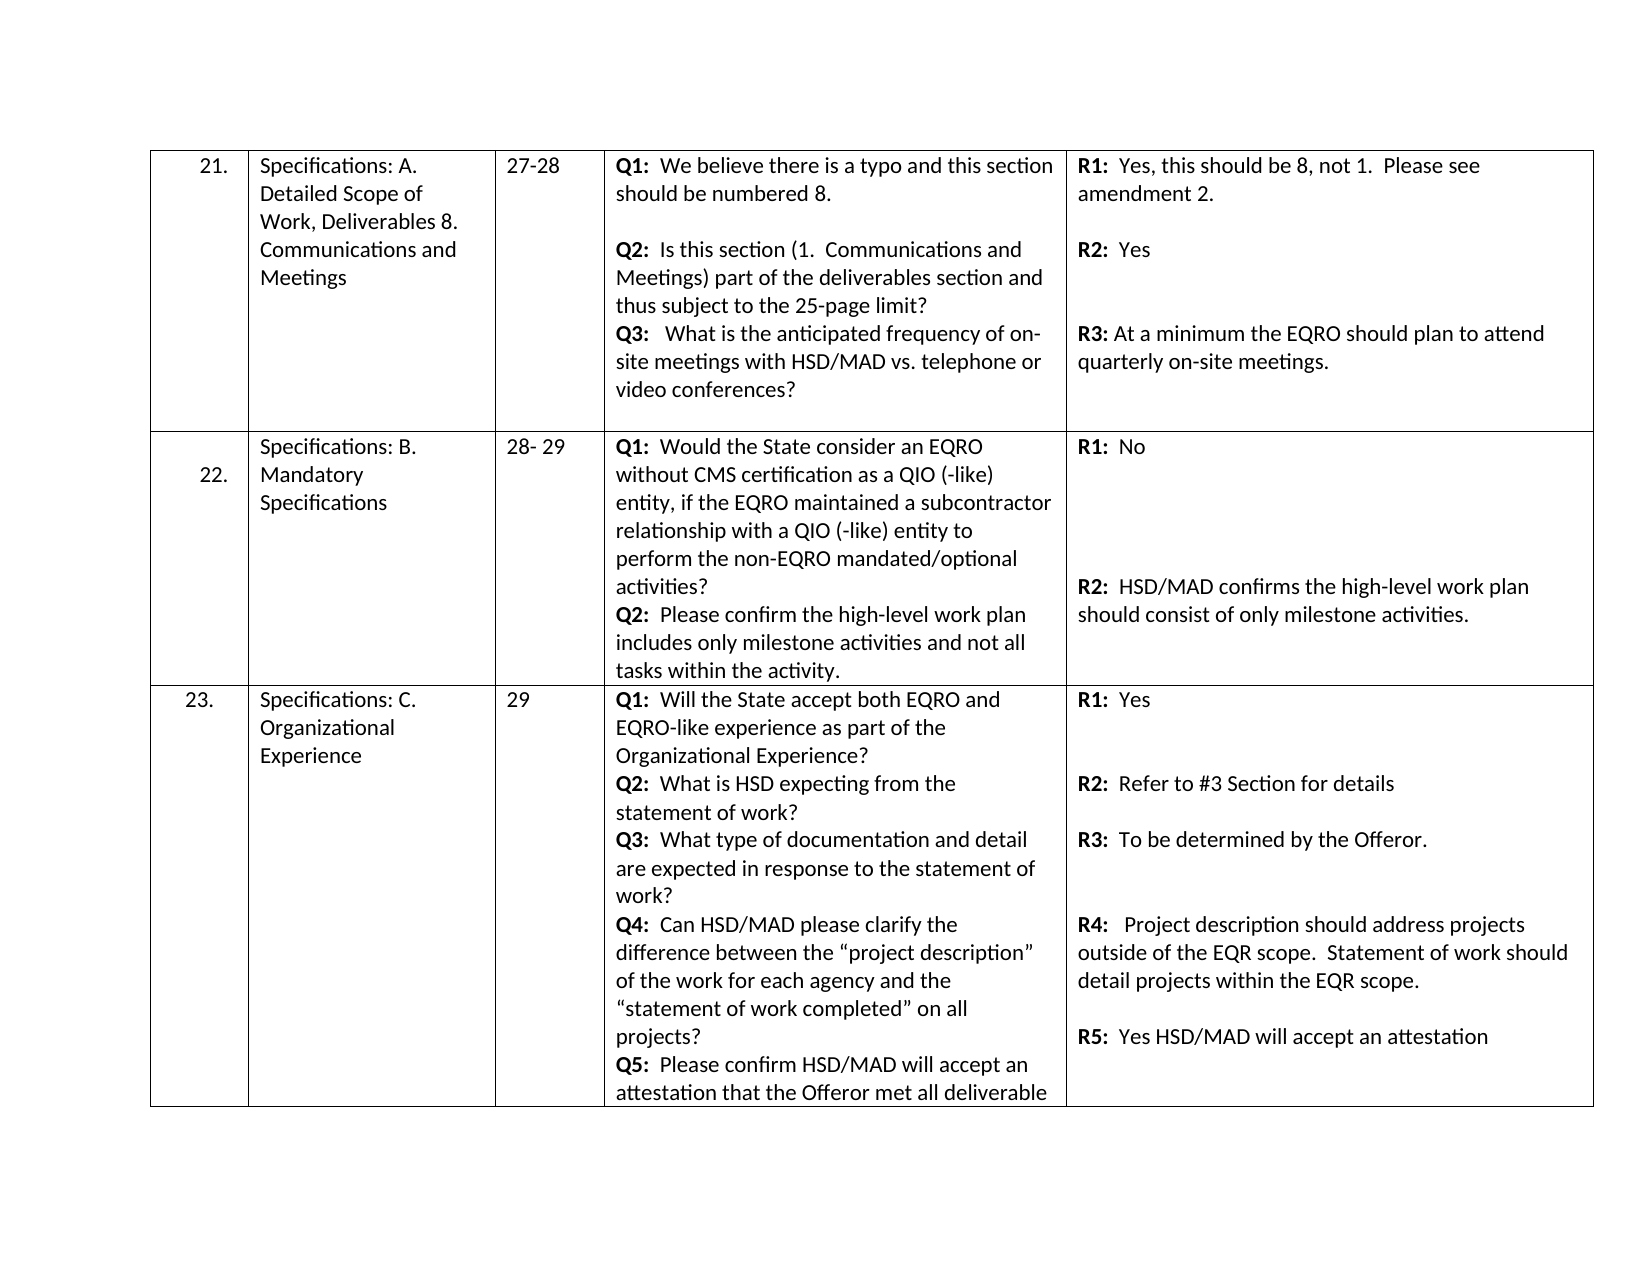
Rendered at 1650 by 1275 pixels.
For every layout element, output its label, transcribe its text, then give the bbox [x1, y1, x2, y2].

table_cell R1: No R2: HSD/MAD confirms the high-level work plan should consist of only milestone activities. [1067, 432, 1593, 684]
table_cell [151, 432, 248, 684]
table_cell 28- 29 [496, 432, 604, 684]
table_cell Q1: Would the State consider an EQRO without CMS certification as a QIO (-like) entity, if the EQRO maintained a subcontractor relationship with a QIO (-like) entity to perform the non-EQRO mandated/optional activities? Q2: Please confirm the high-level work plan includes only milestone activities and not all tasks within the activity. [605, 432, 1066, 684]
table_cell Specifications: B. Mandatory Specifications [249, 432, 495, 684]
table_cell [1067, 686, 1593, 1106]
table_cell 29 [496, 686, 604, 1106]
table_cell [151, 151, 248, 431]
table_cell R1: Yes, this should be 8, not 1. Please see amendment 2. R2: Yes R3: At a minimum the EQRO should plan to attend quarterly on-site meetings. [1067, 151, 1593, 431]
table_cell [605, 686, 1066, 1106]
table_cell Specifications: A. Detailed Scope of Work, Deliverables 8. Communications and Meetings [249, 151, 495, 431]
table_cell Q1: We believe there is a typo and this section should be numbered 8. Q2: Is this section (1. Communications and Meetings) part of the deliverables section and thus subject to the 25-page limit? Q3: What is the anticipated frequency of on-site meetings with HSD/MAD vs. telephone or video conferences? [605, 151, 1066, 431]
table_cell 27-28 [496, 151, 604, 431]
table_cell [249, 686, 495, 1106]
table_cell 23. [151, 686, 248, 1106]
